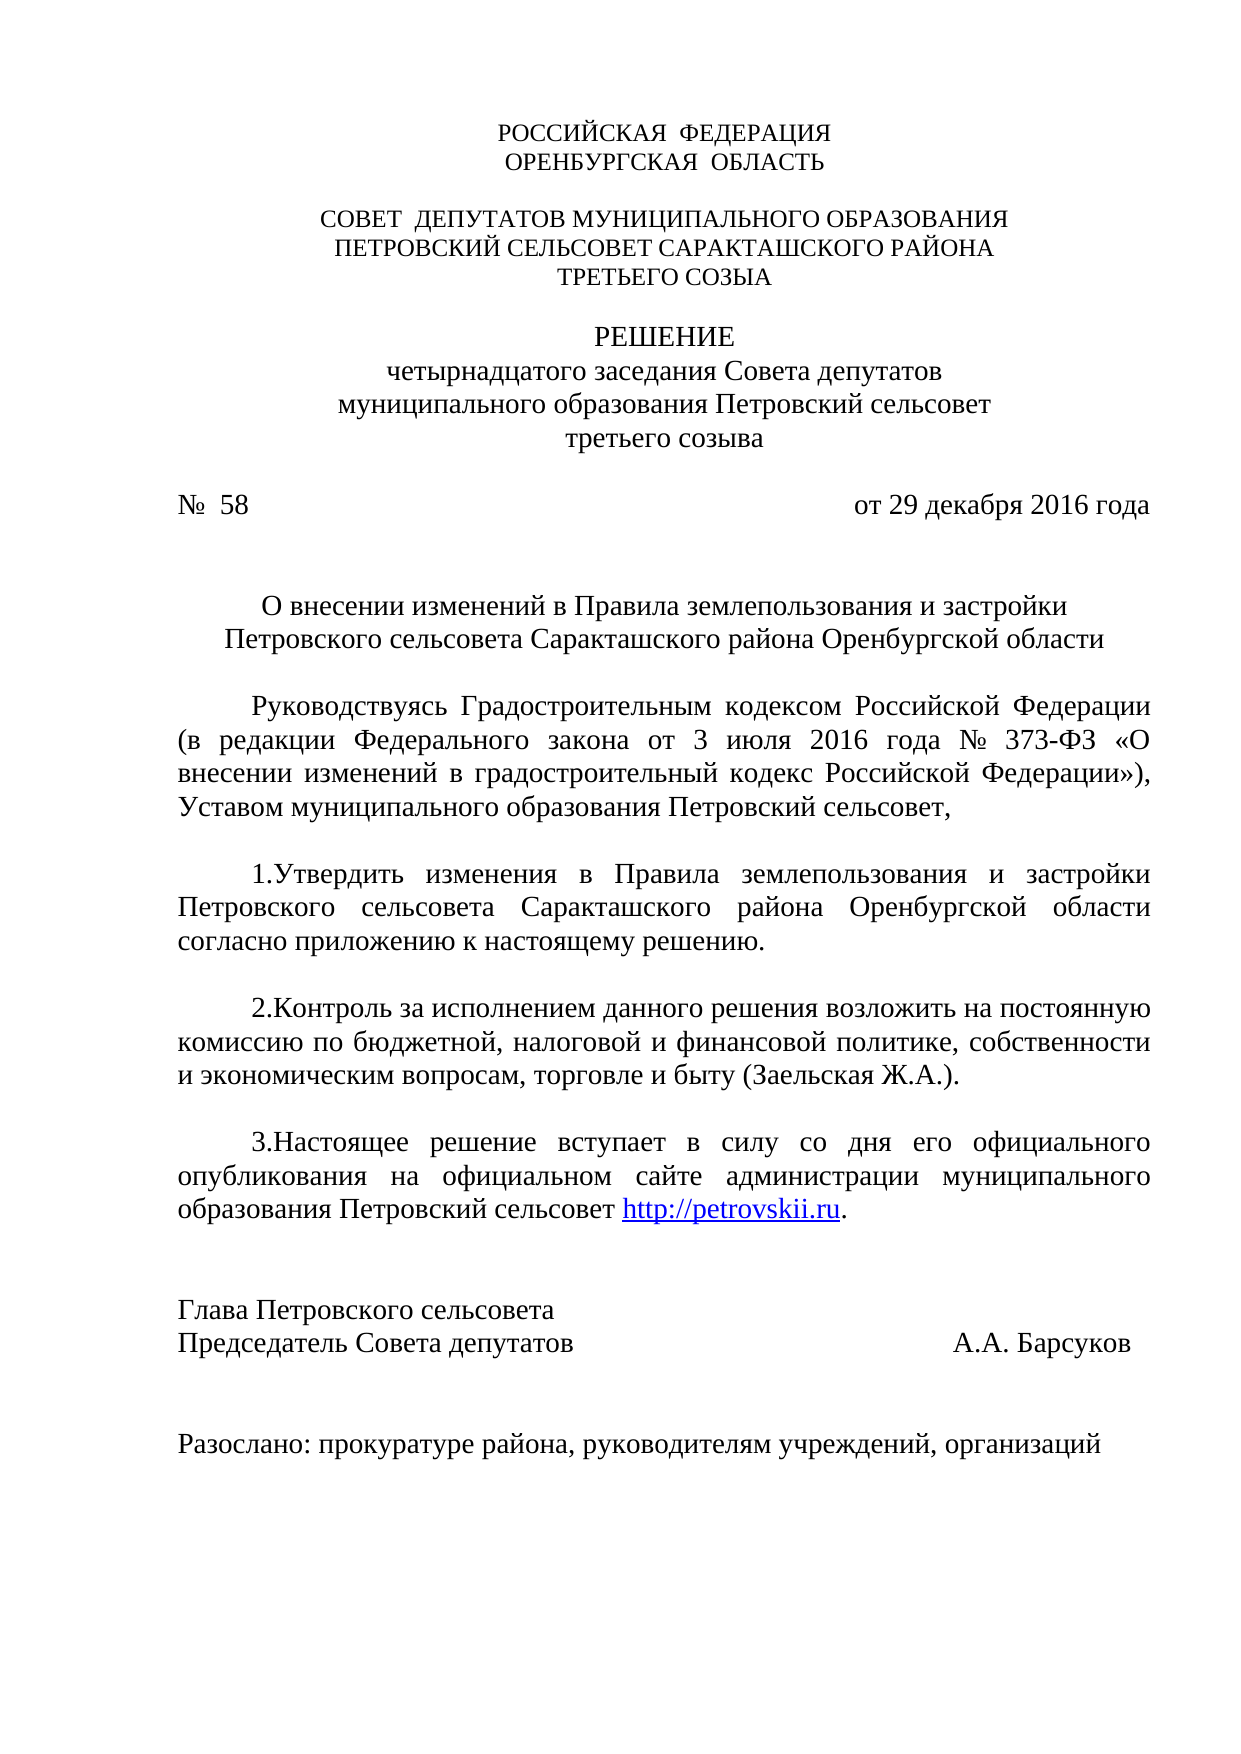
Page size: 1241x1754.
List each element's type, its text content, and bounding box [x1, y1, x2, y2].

text Руководствуясь Градостроительным кодексом Российской Федерации (в редакции Федерального закона от 3 июля 2016 года № 373-ФЗ «О внесении изменений в градостроительный кодекс Российской Федерации»), Уставом муниципального образования Петровский сельсовет, [177, 688, 1152, 822]
text четырнадцатого заседания Совета депутатов [177, 353, 1152, 386]
text ОРЕНБУРГСКАЯ ОБЛАСТЬ [177, 147, 1152, 176]
text РОССИЙСКАЯ ФЕДЕРАЦИЯ [177, 118, 1152, 147]
text Председатель Совета депутатов А.А. Барсуков [177, 1326, 1152, 1359]
text ПЕТРОВСКИЙ СЕЛЬСОВЕТ САРАКТАШСКОГО РАЙОНА [177, 233, 1152, 262]
text № 58 от 29 декабря 2016 года [177, 487, 1152, 521]
text Глава Петровского сельсовета [177, 1292, 1152, 1326]
text 3.Настоящее решение вступает в силу со дня его официального опубликования на официальном сайте администрации муниципального образования Петровский сельсовет http://petrovskii.ru. [177, 1124, 1152, 1225]
text Петровского сельсовета Саракташского района Оренбургской области [177, 621, 1152, 655]
text муниципального образования Петровский сельсовет [177, 386, 1152, 420]
text РЕШЕНИЕ [177, 319, 1152, 353]
text СОВЕТ ДЕПУТАТОВ МУНИЦИПАЛЬНОГО ОБРАЗОВАНИЯ [177, 204, 1152, 233]
text 1.Утвердить изменения в Правила землепользования и застройки Петровского сельсовета Саракташского района Оренбургской области согласно приложению к настоящему решению. [177, 856, 1152, 957]
text ТРЕТЬЕГО СОЗЫА [177, 262, 1152, 291]
text Разослано: прокуратуре района, руководителям учреждений, организаций [177, 1426, 1152, 1460]
text третьего созыва [177, 420, 1152, 453]
text 2.Контроль за исполнением данного решения возложить на постоянную комиссию по бюджетной, налоговой и финансовой политике, собственности и экономическим вопросам, торговле и быту (Заельская Ж.А.). [177, 990, 1152, 1091]
text О внесении изменений в Правила землепользования и застройки [177, 588, 1152, 621]
